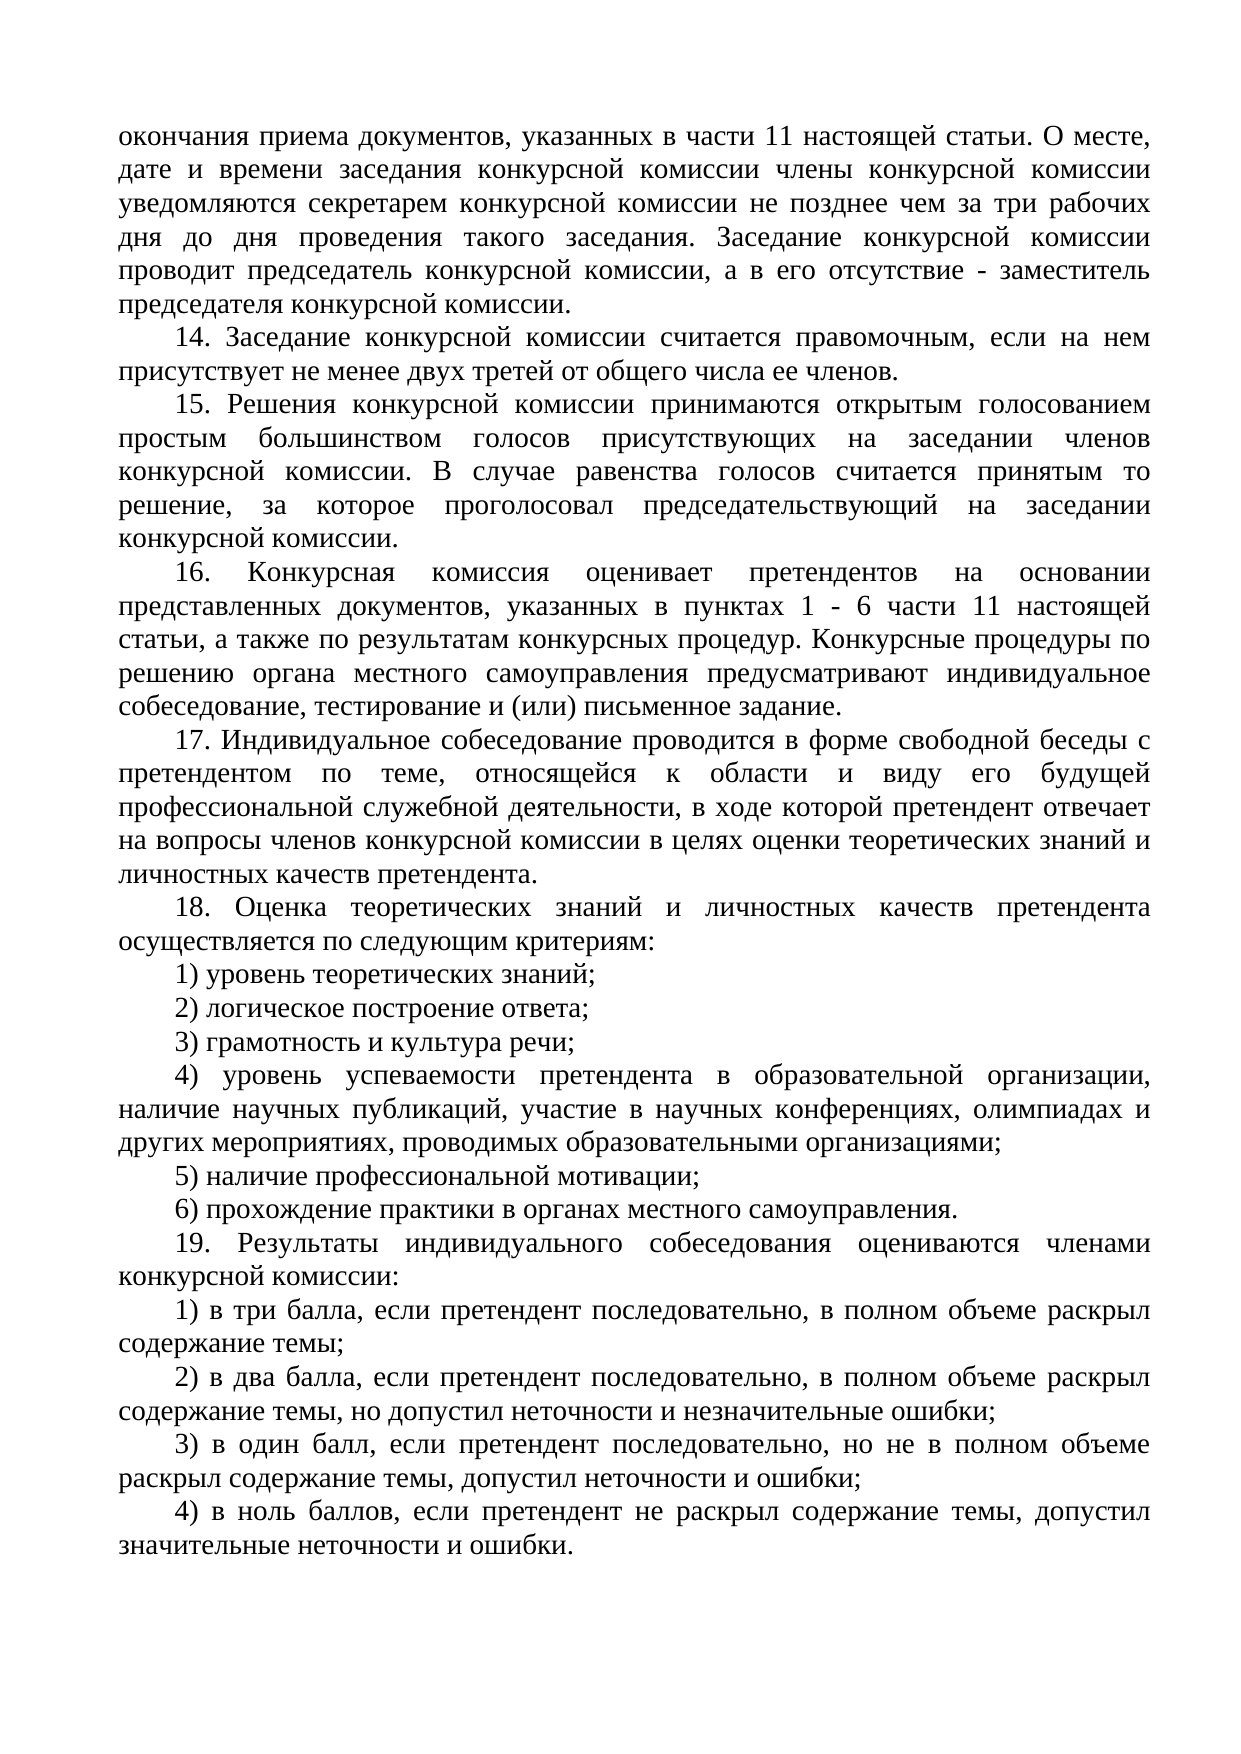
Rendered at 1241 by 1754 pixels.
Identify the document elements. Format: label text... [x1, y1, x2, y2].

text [118, 118, 1152, 319]
text 14. Заседание конкурсной комиссии считается правомочным, если на нем присутствует не менее двух третей от общего числа ее членов. [118, 319, 1152, 386]
text 1) в три балла, если претендент последовательно, в полном объеме раскрыл содержание темы; [118, 1292, 1152, 1359]
text 18. Оценка теоретических знаний и личностных качеств претендента осуществляется по следующим критериям: [118, 889, 1152, 957]
text 4) в ноль баллов, если претендент не раскрыл содержание темы, допустил значительные неточности и ошибки. [118, 1493, 1152, 1560]
text 3) в один балл, если претендент последовательно, но не в полном объеме раскрыл содержание темы, допустил неточности и ошибки; [118, 1426, 1152, 1493]
text 16. Конкурсная комиссия оценивает претендентов на основании представленных документов, указанных в пунктах 1 - 6 части 11 настоящей статьи, а также по результатам конкурсных процедур. Конкурсные процедуры по решению органа местного самоуправления предусматривают индивидуальное собеседование, тестирование и (или) письменное задание. [118, 554, 1152, 722]
text 4) уровень успеваемости претендента в образовательной организации, наличие научных публикаций, участие в научных конференциях, олимпиадах и других мероприятиях, проводимых образовательными организациями; [118, 1057, 1152, 1158]
text 3) грамотность и культура речи; [118, 1024, 1152, 1057]
text 15. Решения конкурсной комиссии принимаются открытым голосованием простым большинством голосов присутствующих на заседании членов конкурсной комиссии. В случае равенства голосов считается принятым то решение, за которое проголосовал председательствующий на заседании конкурсной комиссии. [118, 386, 1152, 554]
text 5) наличие профессиональной мотивации; [118, 1158, 1152, 1191]
text 1) уровень теоретических знаний; [118, 957, 1152, 990]
text 6) прохождение практики в органах местного самоуправления. [118, 1191, 1152, 1225]
text 19. Результаты индивидуального собеседования оцениваются членами конкурсной комиссии: [118, 1225, 1152, 1292]
text 17. Индивидуальное собеседование проводится в форме свободной беседы с претендентом по теме, относящейся к области и виду его будущей профессиональной служебной деятельности, в ходе которой претендент отвечает на вопросы членов конкурсной комиссии в целях оценки теоретических знаний и личностных качеств претендента. [118, 722, 1152, 889]
text 2) в два балла, если претендент последовательно, в полном объеме раскрыл содержание темы, но допустил неточности и незначительные ошибки; [118, 1359, 1152, 1426]
text 2) логическое построение ответа; [118, 990, 1152, 1024]
